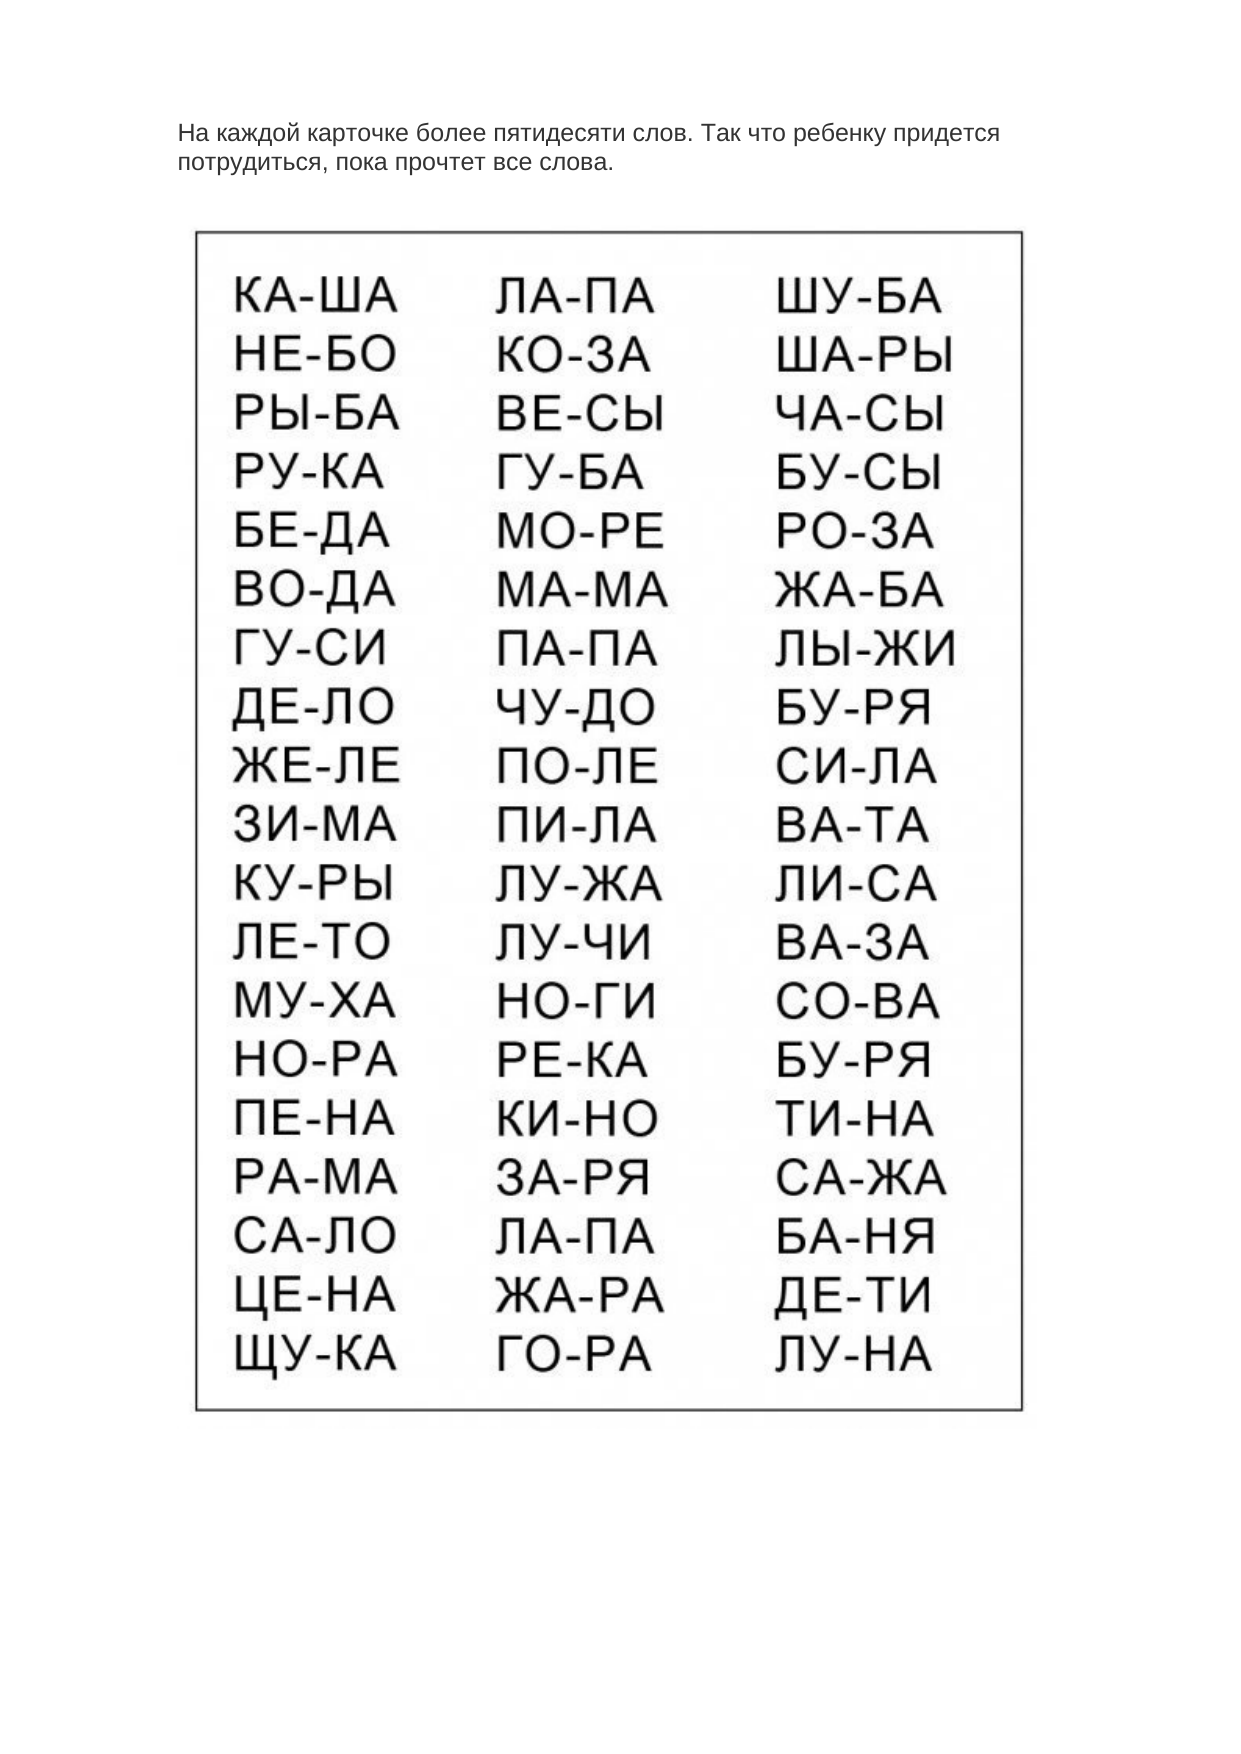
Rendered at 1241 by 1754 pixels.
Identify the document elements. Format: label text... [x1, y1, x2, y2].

text На каждой карточке более пятидесяти слов. Так что ребенку придется потрудиться, пока прочтет все слова. [177, 118, 1152, 176]
picture [177, 214, 1037, 1429]
